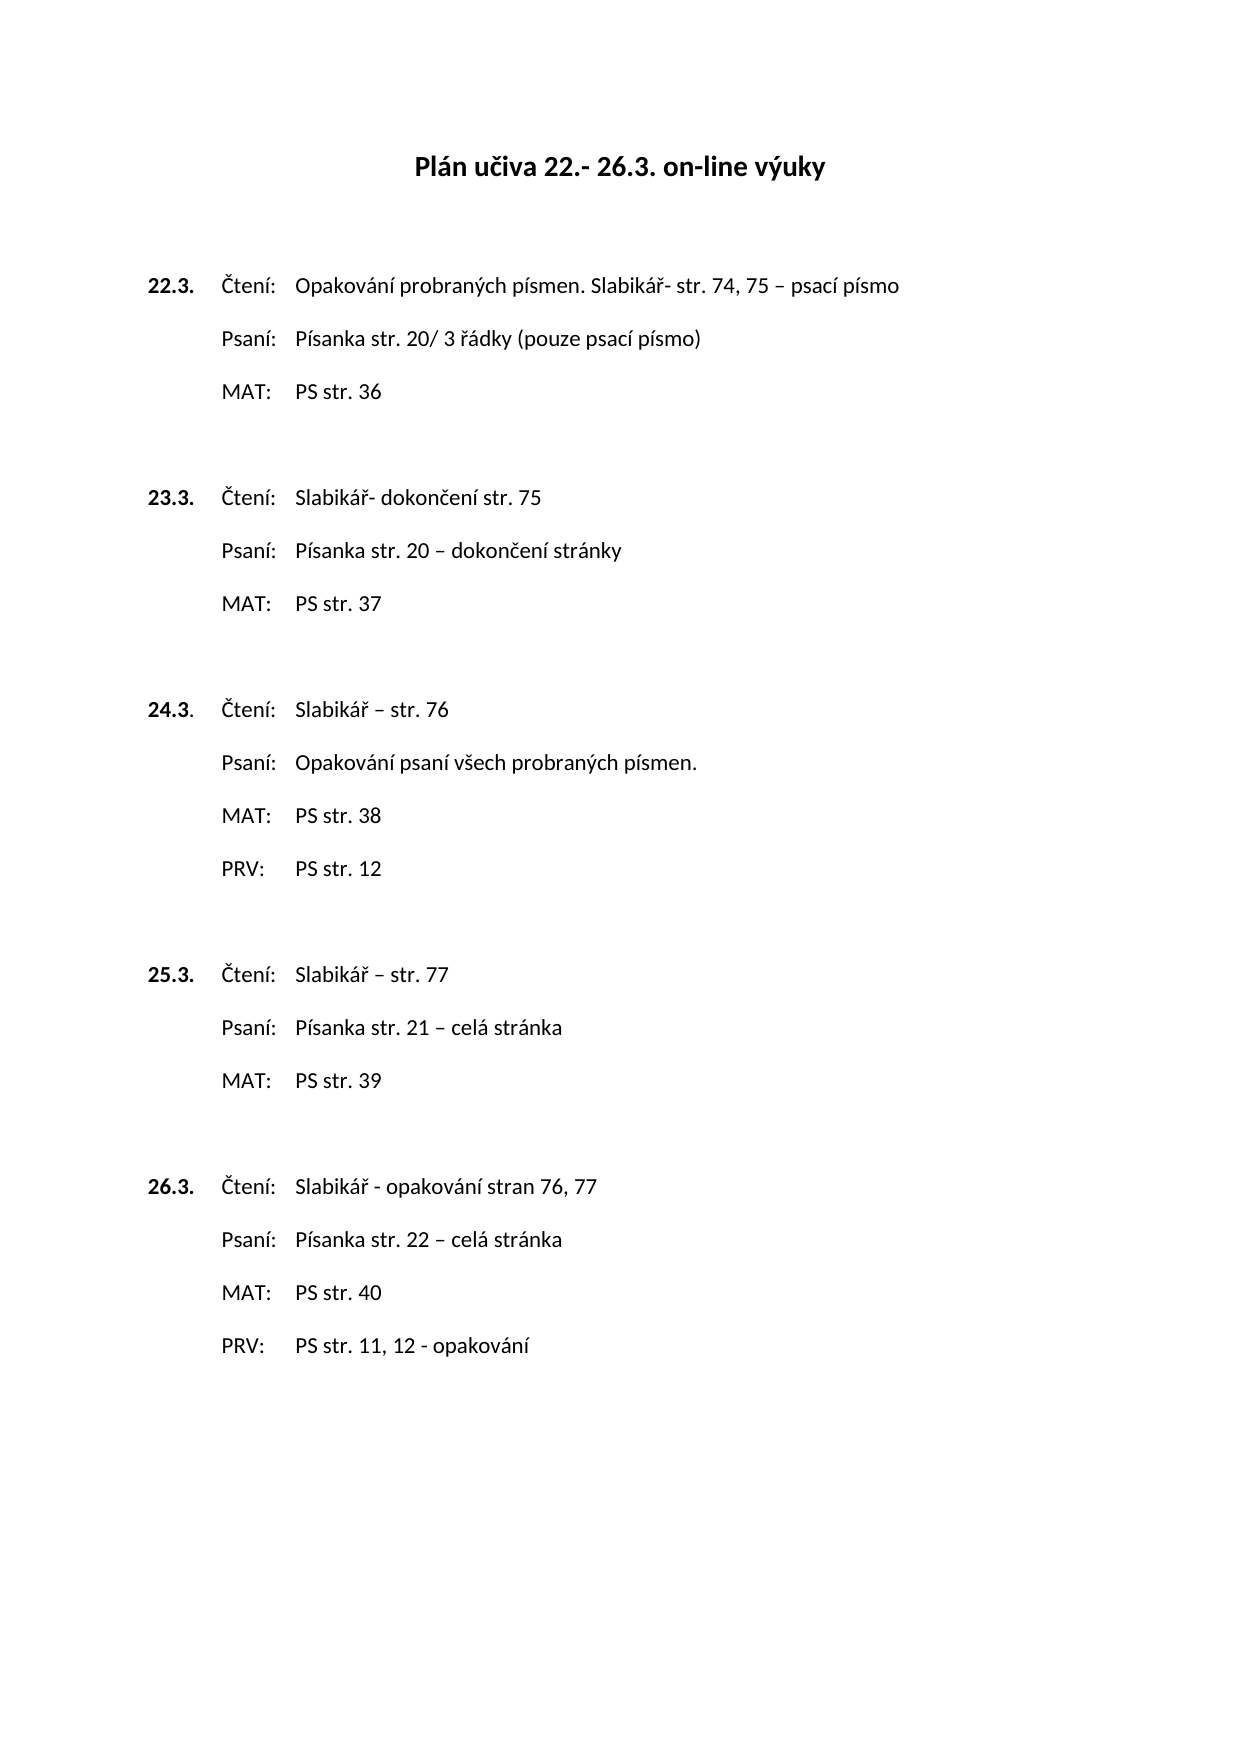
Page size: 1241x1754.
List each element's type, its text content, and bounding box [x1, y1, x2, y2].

text MAT: PS str. 38 [148, 801, 1093, 829]
text 22.3. Čtení: Opakování probraných písmen. Slabikář- str. 74, 75 – psací písmo [148, 271, 1093, 299]
text Psaní: Písanka str. 22 – celá stránka [148, 1226, 1093, 1253]
text Psaní: Písanka str. 21 – celá stránka [148, 1013, 1093, 1041]
text Psaní: Písanka str. 20/ 3 řádky (pouze psací písmo) [148, 324, 1093, 352]
text MAT: PS str. 40 [148, 1278, 1093, 1307]
text 26.3. Čtení: Slabikář - opakování stran 76, 77 [148, 1172, 1093, 1201]
text 23.3. Čtení: Slabikář- dokončení str. 75 [148, 483, 1093, 511]
text Psaní: Opakování psaní všech probraných písmen. [148, 748, 1093, 776]
text MAT: PS str. 36 [148, 377, 1093, 405]
text 24.3. Čtení: Slabikář – str. 76 [148, 695, 1093, 723]
text PRV: PS str. 11, 12 - opakování [148, 1332, 1093, 1359]
text PRV: PS str. 12 [148, 854, 1093, 882]
text 25.3. Čtení: Slabikář – str. 77 [148, 960, 1093, 988]
text Psaní: Písanka str. 20 – dokončení stránky [148, 536, 1093, 564]
text MAT: PS str. 39 [148, 1066, 1093, 1094]
text Plán učiva 22.- 26.3. on-line výuky [148, 148, 1093, 183]
text MAT: PS str. 37 [148, 589, 1093, 617]
